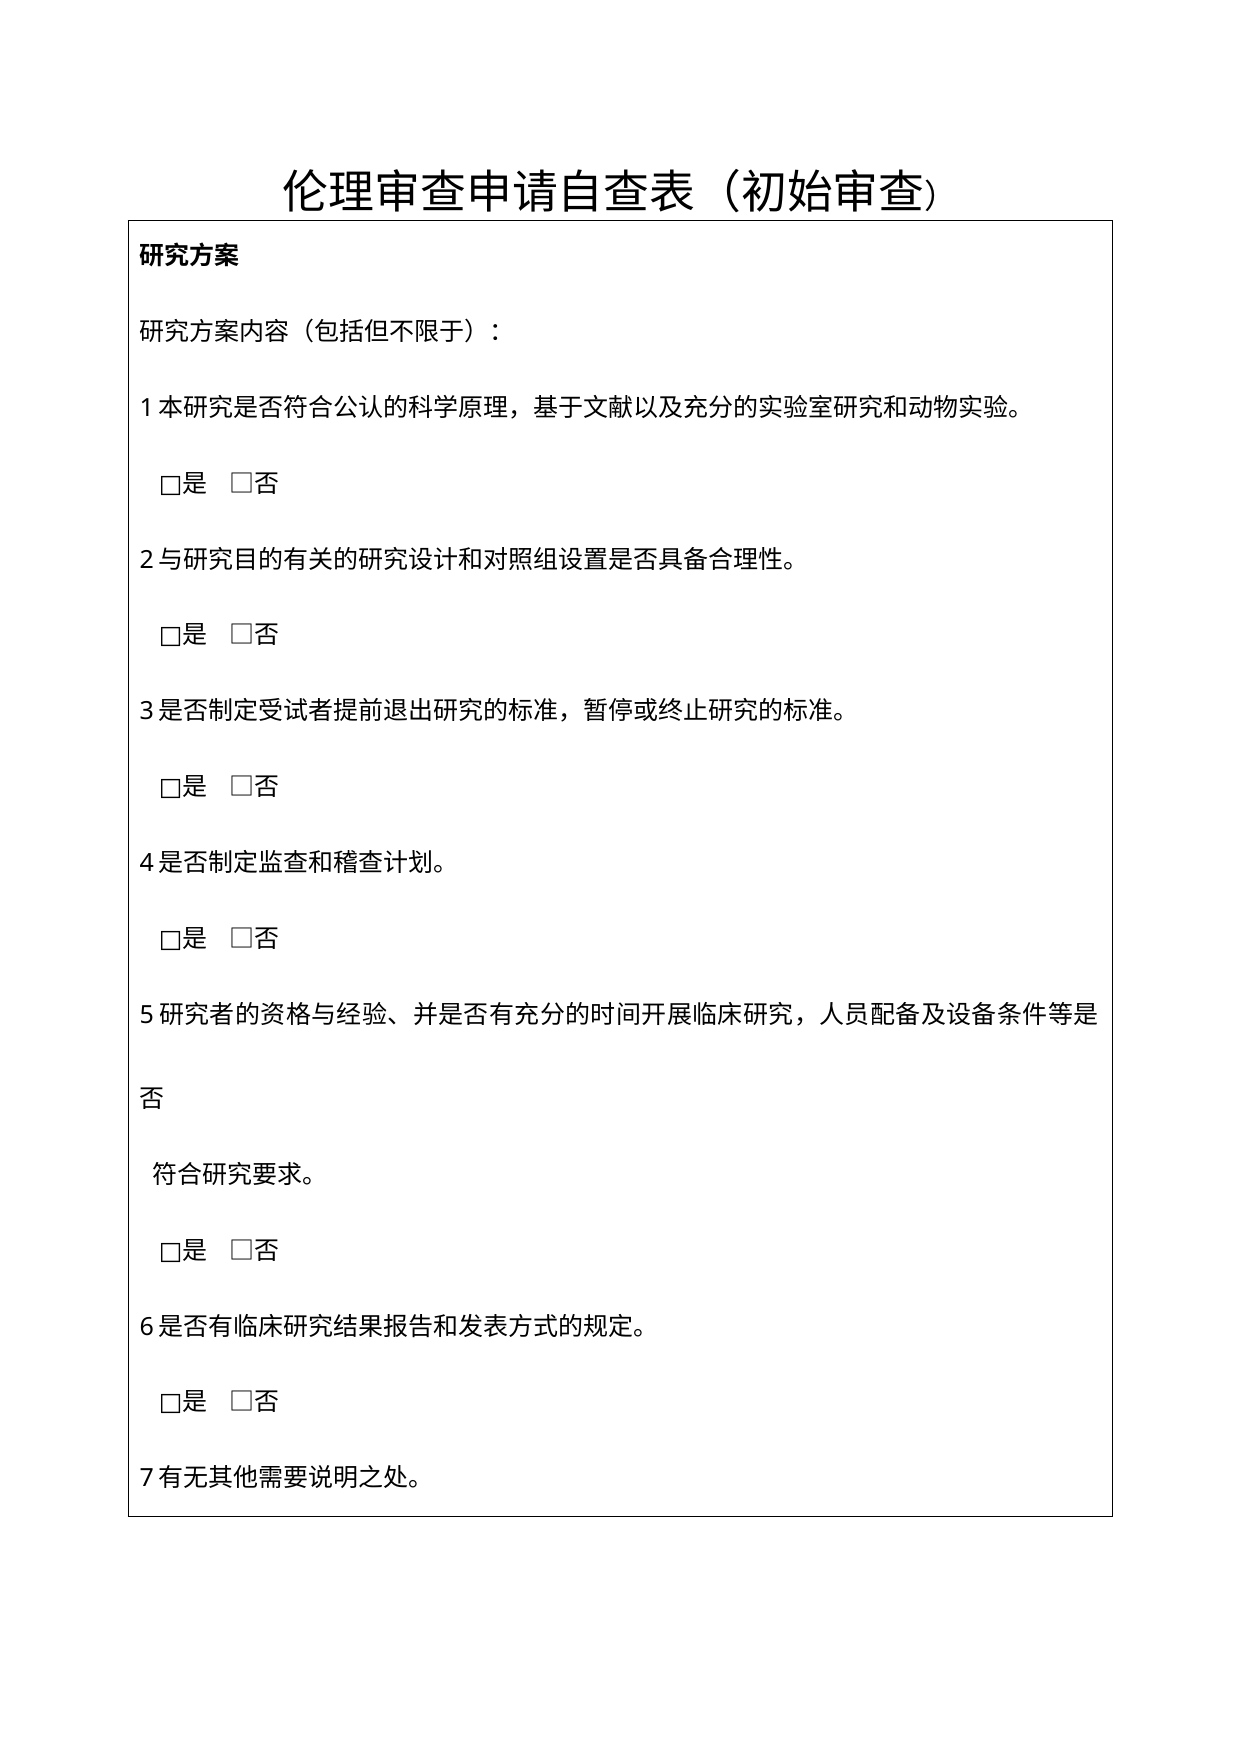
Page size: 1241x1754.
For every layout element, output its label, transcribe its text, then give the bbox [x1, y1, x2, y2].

text 伦理审查申请自查表（初始审查） [187, 162, 1053, 220]
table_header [129, 221, 1112, 1516]
